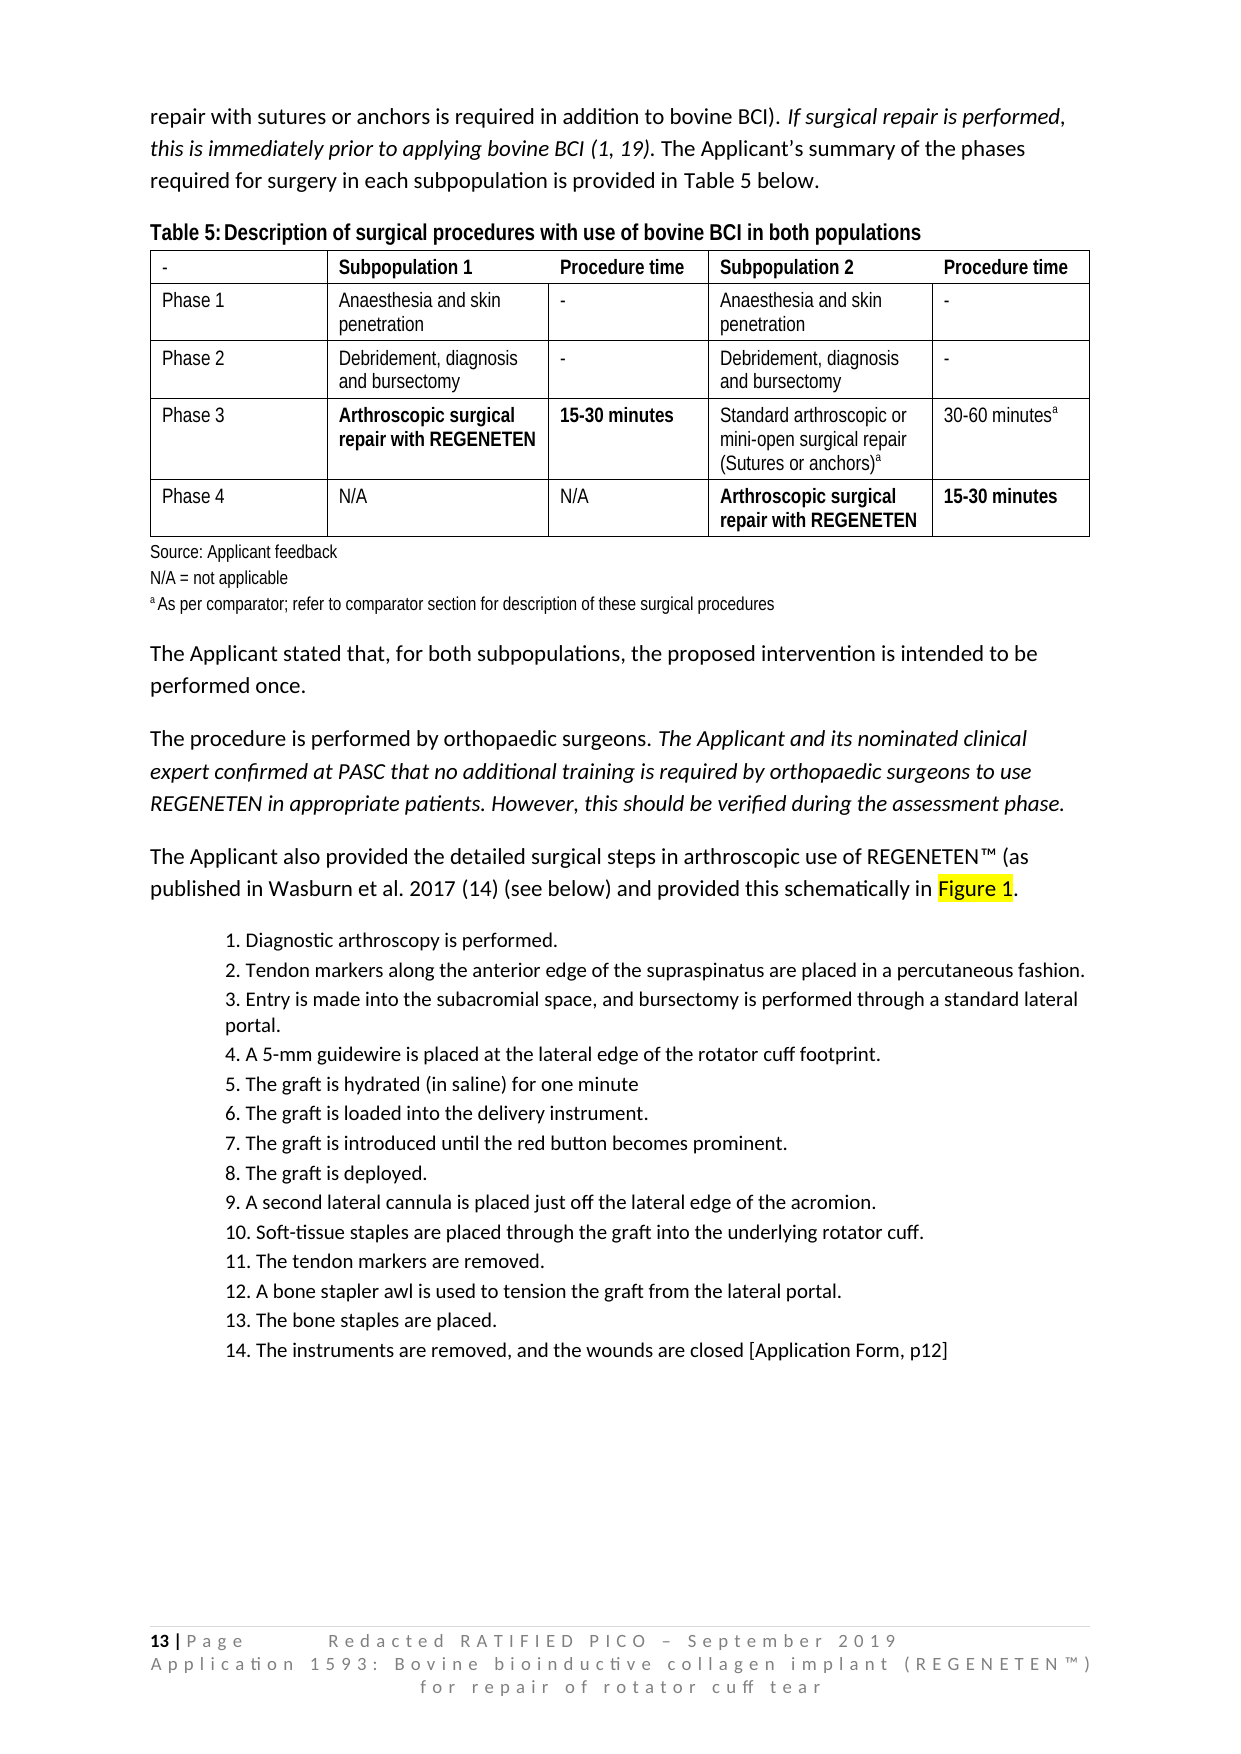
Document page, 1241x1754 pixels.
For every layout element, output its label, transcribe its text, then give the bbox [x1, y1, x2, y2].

text The procedure is performed by orthopaedic surgeons. The Applicant and its nominated clinical expert confirmed at PASC that no additional training is required by orthopaedic surgeons to use REGENETEN in appropriate patients. However, this should be verified during the assessment phase. [150, 724, 1090, 817]
text 3. Entry is made into the subacromial space, and bursectomy is performed through a standard lateral portal. [225, 986, 1090, 1037]
table_cell Phase 4 [151, 480, 327, 536]
table_cell Phase 1 [151, 284, 327, 340]
text a As per comparator; refer to comparator section for description of these surgical procedures [150, 593, 1090, 614]
table_cell 15-30 minutes [933, 480, 1089, 536]
text 2. Tendon markers along the anterior edge of the supraspinatus are placed in a percutaneous fashion. [225, 957, 1090, 982]
text 12. A bone stapler awl is used to tension the graft from the lateral portal. [225, 1278, 1090, 1303]
table_header Procedure time [549, 251, 708, 283]
table_cell 30-60 minutesa [933, 399, 1089, 479]
table_cell 15-30 minutes [549, 399, 708, 479]
text 5. The graft is hydrated (in saline) for one minute [225, 1071, 1090, 1096]
text Source: Applicant feedback [150, 541, 1090, 563]
table_cell Debridement, diagnosis and bursectomy [709, 341, 932, 398]
table_cell - [549, 284, 708, 340]
table_header Subpopulation 1 [328, 251, 549, 283]
table_cell Anaesthesia and skin penetration [709, 284, 932, 340]
text Table 5: Description of surgical procedures with use of bovine BCI in both populations [150, 219, 1090, 246]
table_cell Arthroscopic surgical repair with REGENETEN [328, 399, 548, 479]
table_header Procedure time [933, 251, 1089, 283]
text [150, 102, 1090, 194]
text 8. The graft is deployed. [225, 1160, 1090, 1185]
table_cell Standard arthroscopic or mini-open surgical repair (Sutures or anchors)a [709, 399, 932, 479]
table_cell N/A [328, 480, 548, 536]
table_cell N/A [549, 480, 708, 536]
text 9. A second lateral cannula is placed just off the lateral edge of the acromion. [225, 1189, 1090, 1215]
text 10. Soft-tissue staples are placed through the graft into the underlying rotator cuff. [225, 1219, 1090, 1244]
text 7. The graft is introduced until the red button becomes prominent. [225, 1130, 1090, 1156]
table_cell Phase 3 [151, 399, 327, 479]
text 14. The instruments are removed, and the wounds are closed [Application Form, p12] [225, 1337, 1090, 1363]
table_header Subpopulation 2 [709, 251, 932, 283]
text 4. A 5-mm guidewire is placed at the lateral edge of the rotator cuff footprint. [225, 1041, 1090, 1067]
table_cell Phase 2 [151, 341, 327, 398]
table_cell Arthroscopic surgical repair with REGENETEN [709, 480, 932, 536]
text 13. The bone staples are placed. [225, 1308, 1090, 1333]
text The Applicant stated that, for both subpopulations, the proposed intervention is intended to be performed once. [150, 639, 1090, 699]
table_cell - [933, 284, 1089, 340]
text 11. The tendon markers are removed. [225, 1248, 1090, 1274]
table_header - [151, 251, 327, 283]
text N/A = not applicable [150, 567, 1090, 589]
table_cell Debridement, diagnosis and bursectomy [328, 341, 548, 398]
text 6. The graft is loaded into the delivery instrument. [225, 1101, 1090, 1126]
table_cell - [549, 341, 708, 398]
text The Applicant also provided the detailed surgical steps in arthroscopic use of REGENETEN™ (as published in Wasburn et al. 2017 (14) (see below) and provided this schematically in Figure 1. [150, 842, 1090, 902]
table_cell Anaesthesia and skin penetration [328, 284, 548, 340]
table_cell - [933, 341, 1089, 398]
text 1. Diagnostic arthroscopy is performed. [225, 927, 1090, 953]
